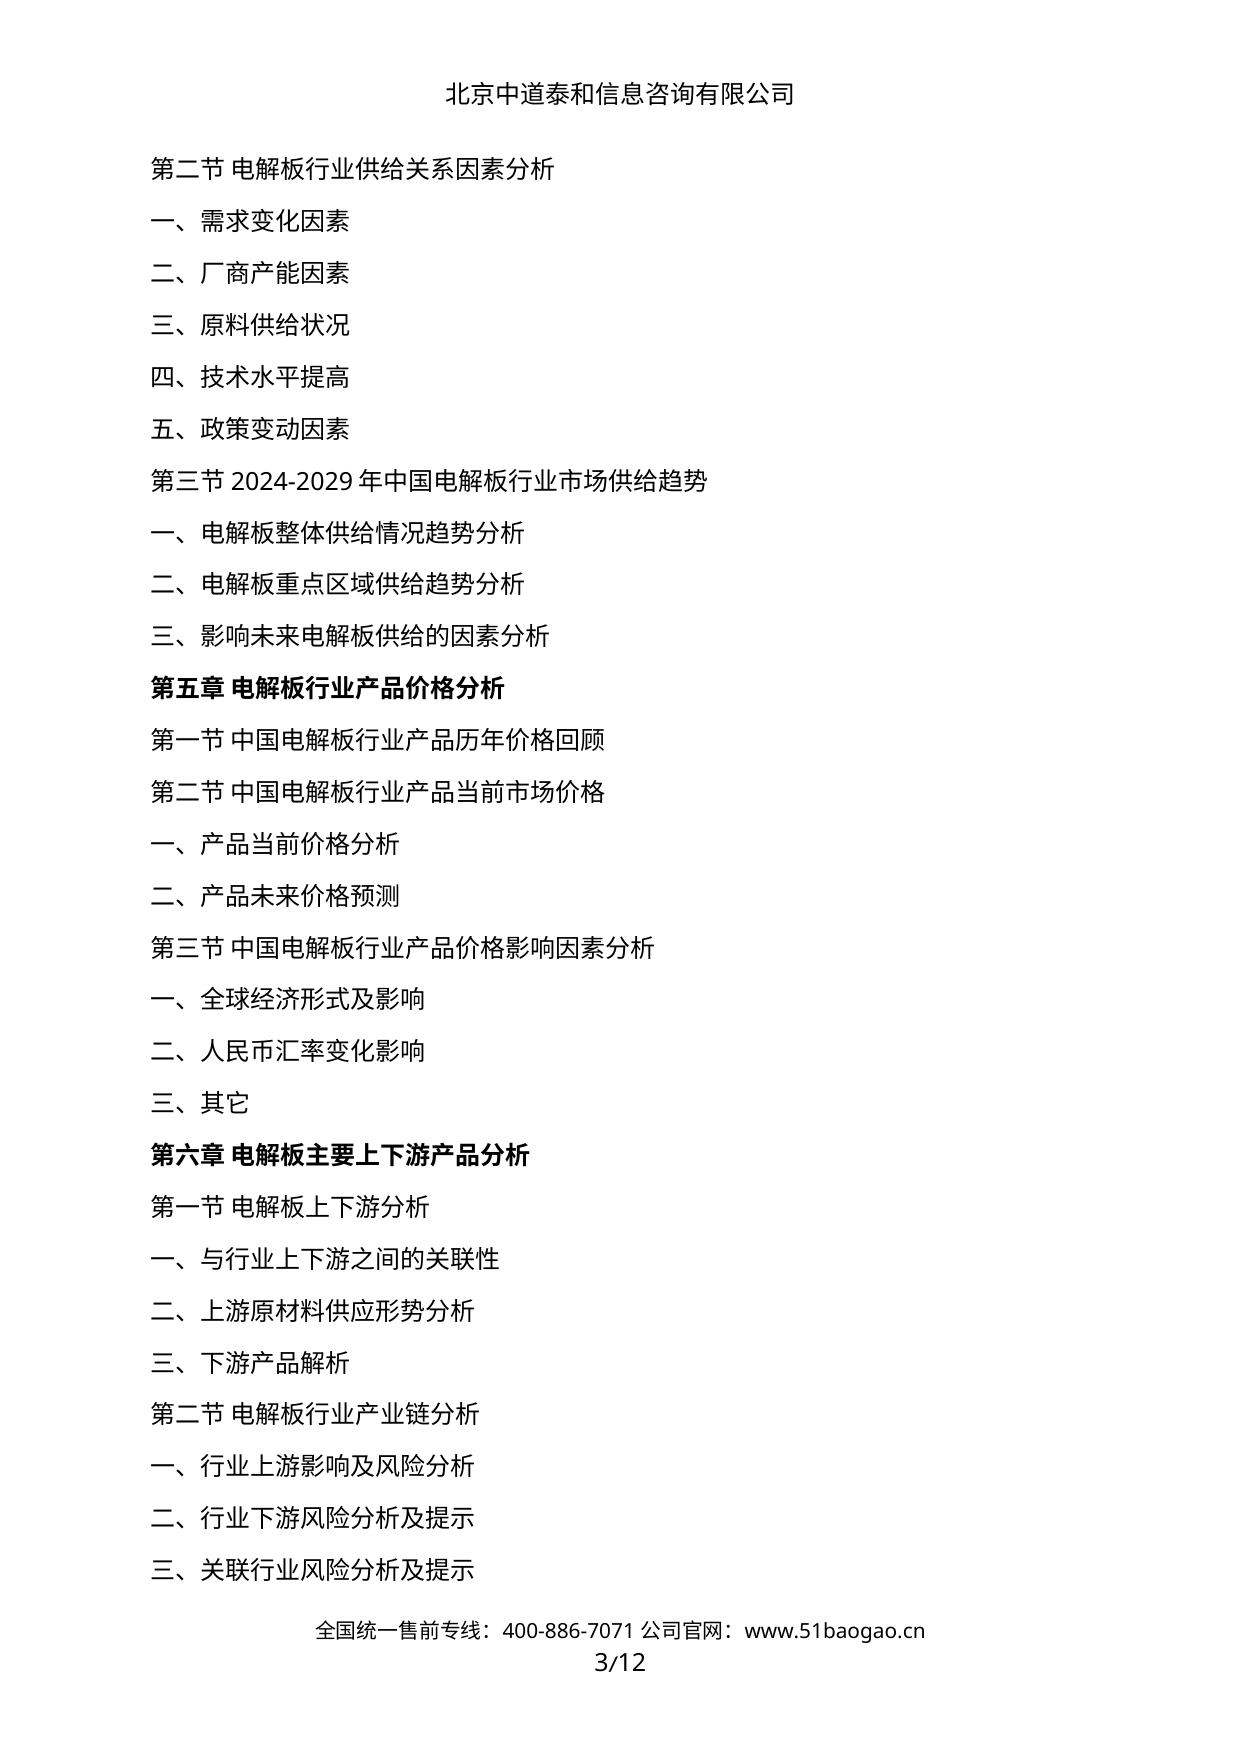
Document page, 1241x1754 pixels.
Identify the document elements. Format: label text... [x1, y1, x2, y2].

text 一、需求变化因素 [150, 202, 1090, 238]
text 第一节 电解板上下游分析 [150, 1187, 1090, 1224]
text 第五章 电解板行业产品价格分析 [150, 669, 1090, 705]
text 二、电解板重点区域供给趋势分析 [150, 565, 1090, 601]
text 三、其它 [150, 1084, 1090, 1120]
text 四、技术水平提高 [150, 357, 1090, 394]
text 第三节 中国电解板行业产品价格影响因素分析 [150, 928, 1090, 964]
text 三、影响未来电解板供给的因素分析 [150, 617, 1090, 653]
text 一、与行业上下游之间的关联性 [150, 1239, 1090, 1276]
text 第二节 电解板行业供给关系因素分析 [150, 150, 1090, 186]
text 一、产品当前价格分析 [150, 824, 1090, 861]
text 二、产品未来价格预测 [150, 876, 1090, 912]
text 第六章 电解板主要上下游产品分析 [150, 1136, 1090, 1172]
text 二、厂商产能因素 [150, 254, 1090, 290]
text 一、电解板整体供给情况趋势分析 [150, 513, 1090, 549]
text 第二节 中国电解板行业产品当前市场价格 [150, 772, 1090, 809]
text 二、行业下游风险分析及提示 [150, 1499, 1090, 1535]
text 一、行业上游影响及风险分析 [150, 1447, 1090, 1483]
text 三、关联行业风险分析及提示 [150, 1551, 1090, 1587]
text 三、原料供给状况 [150, 306, 1090, 342]
text 二、人民币汇率变化影响 [150, 1032, 1090, 1068]
text 三、下游产品解析 [150, 1343, 1090, 1379]
text 第一节 中国电解板行业产品历年价格回顾 [150, 721, 1090, 757]
text 一、全球经济形式及影响 [150, 980, 1090, 1016]
text 第二节 电解板行业产业链分析 [150, 1395, 1090, 1431]
text 五、政策变动因素 [150, 409, 1090, 446]
text 二、上游原材料供应形势分析 [150, 1291, 1090, 1327]
text 第三节 2024-2029年中国电解板行业市场供给趋势 [150, 461, 1090, 497]
